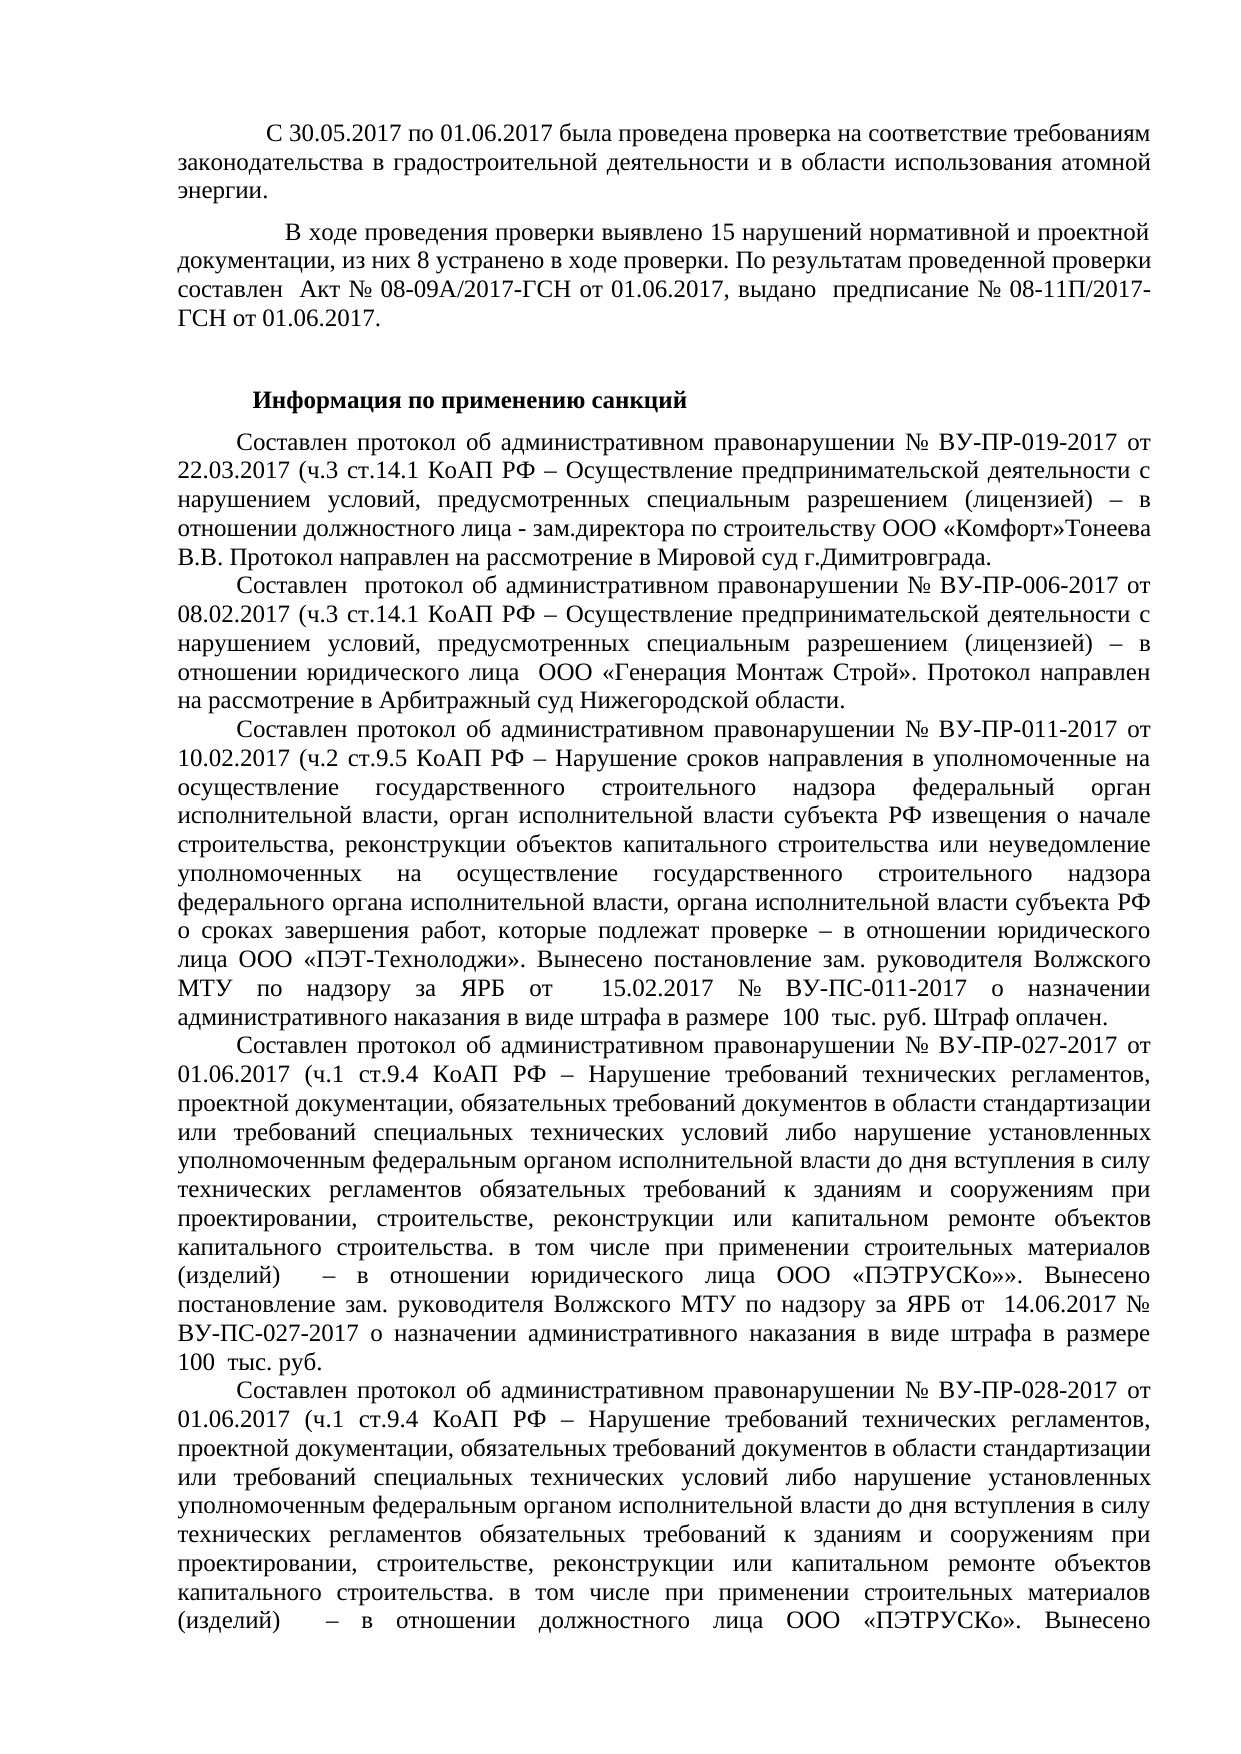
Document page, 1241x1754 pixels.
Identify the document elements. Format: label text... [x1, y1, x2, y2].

text Информация по применению санкций [177, 386, 1152, 414]
text В ходе проведения проверки выявлено 15 нарушений нормативной и проектной документации, из них 8 устранено в ходе проверки. По результатам проведенной проверки составлен Акт № 08-09А/2017-ГСН от 01.06.2017, выдано предписание № 08-11П/2017-ГСН от 01.06.2017. [177, 217, 1152, 332]
text Составлен протокол об административном правонарушении № ВУ-ПР-019-2017 от 22.03.2017 (ч.3 ст.14.1 КоАП РФ – Осуществление предпринимательской деятельности с нарушением условий, предусмотренных специальным разрешением (лицензией) – в отношении должностного лица - зам.директора по строительству ООО «Комфорт»Тонеева В.В. Протокол направлен на рассмотрение в Мировой суд г.Димитровграда. [177, 427, 1152, 571]
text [177, 1376, 1152, 1634]
text Составлен протокол об административном правонарушении № ВУ-ПР-006-2017 от 08.02.2017 (ч.3 ст.14.1 КоАП РФ – Осуществление предпринимательской деятельности с нарушением условий, предусмотренных специальным разрешением (лицензией) – в отношении юридического лица ООО «Генерация Монтаж Строй». Протокол направлен на рассмотрение в Арбитражный суд Нижегородской области. [177, 571, 1152, 714]
text Составлен протокол об административном правонарушении № ВУ-ПР-011-2017 от 10.02.2017 (ч.2 ст.9.5 КоАП РФ – Нарушение сроков направления в уполномоченные на осуществление государственного строительного надзора федеральный орган исполнительной власти, орган исполнительной власти субъекта РФ извещения о начале строительства, реконструкции объектов капитального строительства или неуведомление уполномоченных на осуществление государственного строительного надзора федерального органа исполнительной власти, органа исполнительной власти субъекта РФ о сроках завершения работ, которые подлежат проверке – в отношении юридического лица ООО «ПЭТ-Технолоджи». Вынесено постановление зам. руководителя Волжского МТУ по надзору за ЯРБ от 15.02.2017 № ВУ-ПС-011-2017 о назначении административного наказания в виде штрафа в размере 100 тыс. руб. Штраф оплачен. [177, 714, 1152, 1031]
text С 30.05.2017 по 01.06.2017 была проведена проверка на соответствие требованиям законодательства в градостроительной деятельности и в области использования атомной энергии. [177, 118, 1152, 204]
text Составлен протокол об административном правонарушении № ВУ-ПР-027-2017 от 01.06.2017 (ч.1 ст.9.4 КоАП РФ – Нарушение требований технических регламентов, проектной документации, обязательных требований документов в области стандартизации или требований специальных технических условий либо нарушение установленных уполномоченным федеральным органом исполнительной власти до дня вступления в силу технических регламентов обязательных требований к зданиям и сооружениям при проектировании, строительстве, реконструкции или капитальном ремонте объектов капитального строительства. в том числе при применении строительных материалов (изделий) – в отношении юридического лица ООО «ПЭТРУСКо»». Вынесено постановление зам. руководителя Волжского МТУ по надзору за ЯРБ от 14.06.2017 № ВУ-ПС-027-2017 о назначении административного наказания в виде штрафа в размере 100 тыс. руб. [177, 1031, 1152, 1376]
